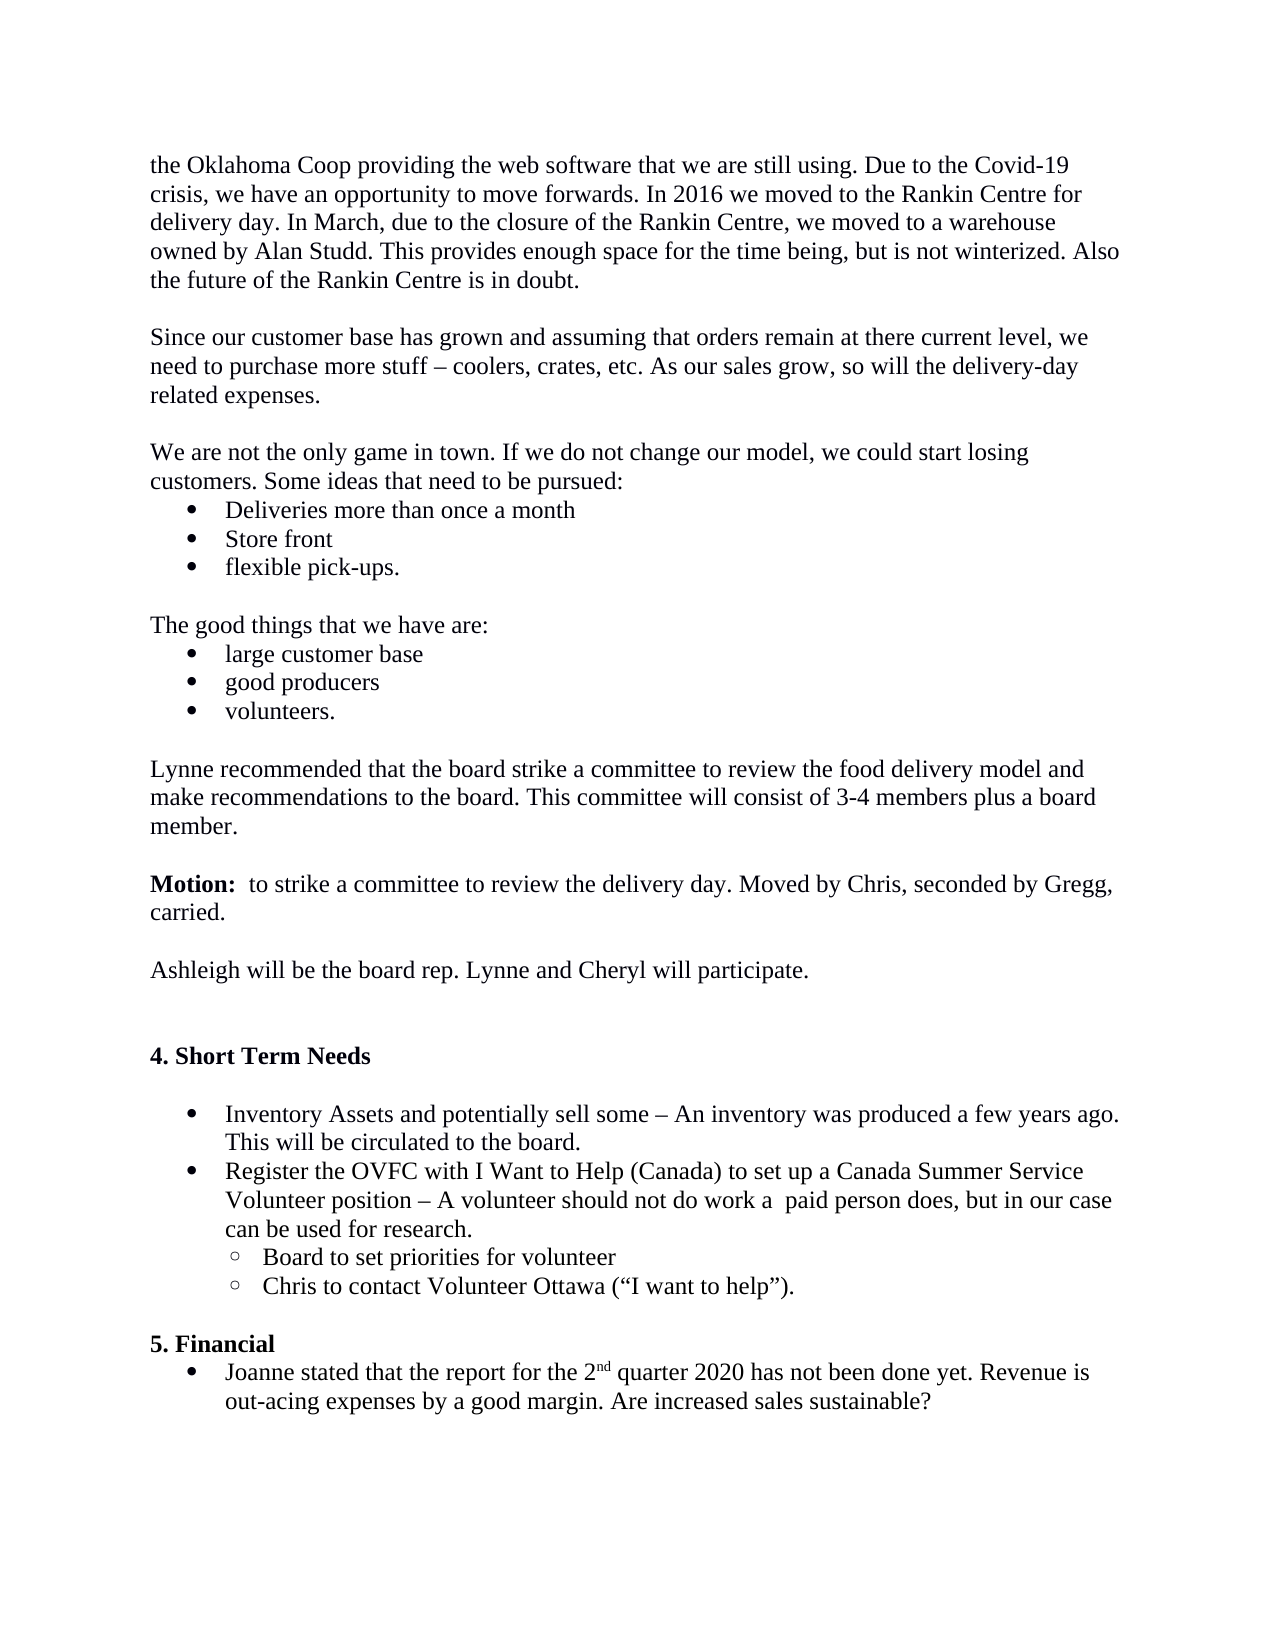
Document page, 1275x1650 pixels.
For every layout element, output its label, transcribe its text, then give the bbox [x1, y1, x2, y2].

text Ashleigh will be the board rep. Lynne and Cheryl will participate. [150, 955, 1125, 984]
list good producers [187, 667, 1125, 696]
text The good things that we have are: [150, 610, 1125, 639]
list 5. Financial [150, 1329, 1125, 1357]
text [150, 150, 1125, 294]
text Since our customer base has grown and assuming that orders remain at there current level, we need to purchase more stuff – coolers, crates, etc. As our sales grow, so will the delivery-day related expenses. [150, 322, 1125, 409]
text Lynne recommended that the board strike a committee to review the food delivery model and make recommendations to the board. This committee will consist of 3-4 members plus a board member. [150, 754, 1125, 840]
list Inventory Assets and potentially sell some – An inventory was produced a few years ago. This will be circulated to the board. [187, 1099, 1125, 1156]
list Chris to contact Volunteer Ottawa (“I want to help”). [225, 1271, 1125, 1300]
list Deliveries more than once a month [187, 495, 1125, 524]
list large customer base [187, 639, 1125, 667]
list Store front [187, 524, 1125, 552]
text 4. Short Term Needs [150, 1041, 1125, 1070]
list Board to set priorities for volunteer [225, 1242, 1125, 1271]
list flexible pick-ups. [187, 552, 1125, 581]
list Register the OVFC with I Want to Help (Canada) to set up a Canada Summer Service Volunteer position – A volunteer should not do work a paid person does, but in our case can be used for research. [187, 1156, 1125, 1242]
text We are not the only game in town. If we do not change our model, we could start losing customers. Some ideas that need to be pursued: [150, 437, 1125, 495]
list volunteers. [187, 696, 1125, 725]
list Joanne stated that the report for the 2nd quarter 2020 has not been done yet. Revenue is out-acing expenses by a good margin. Are increased sales sustainable? [187, 1357, 1125, 1415]
text Motion: to strike a committee to review the delivery day. Moved by Chris, seconded by Gregg, carried. [150, 869, 1125, 926]
